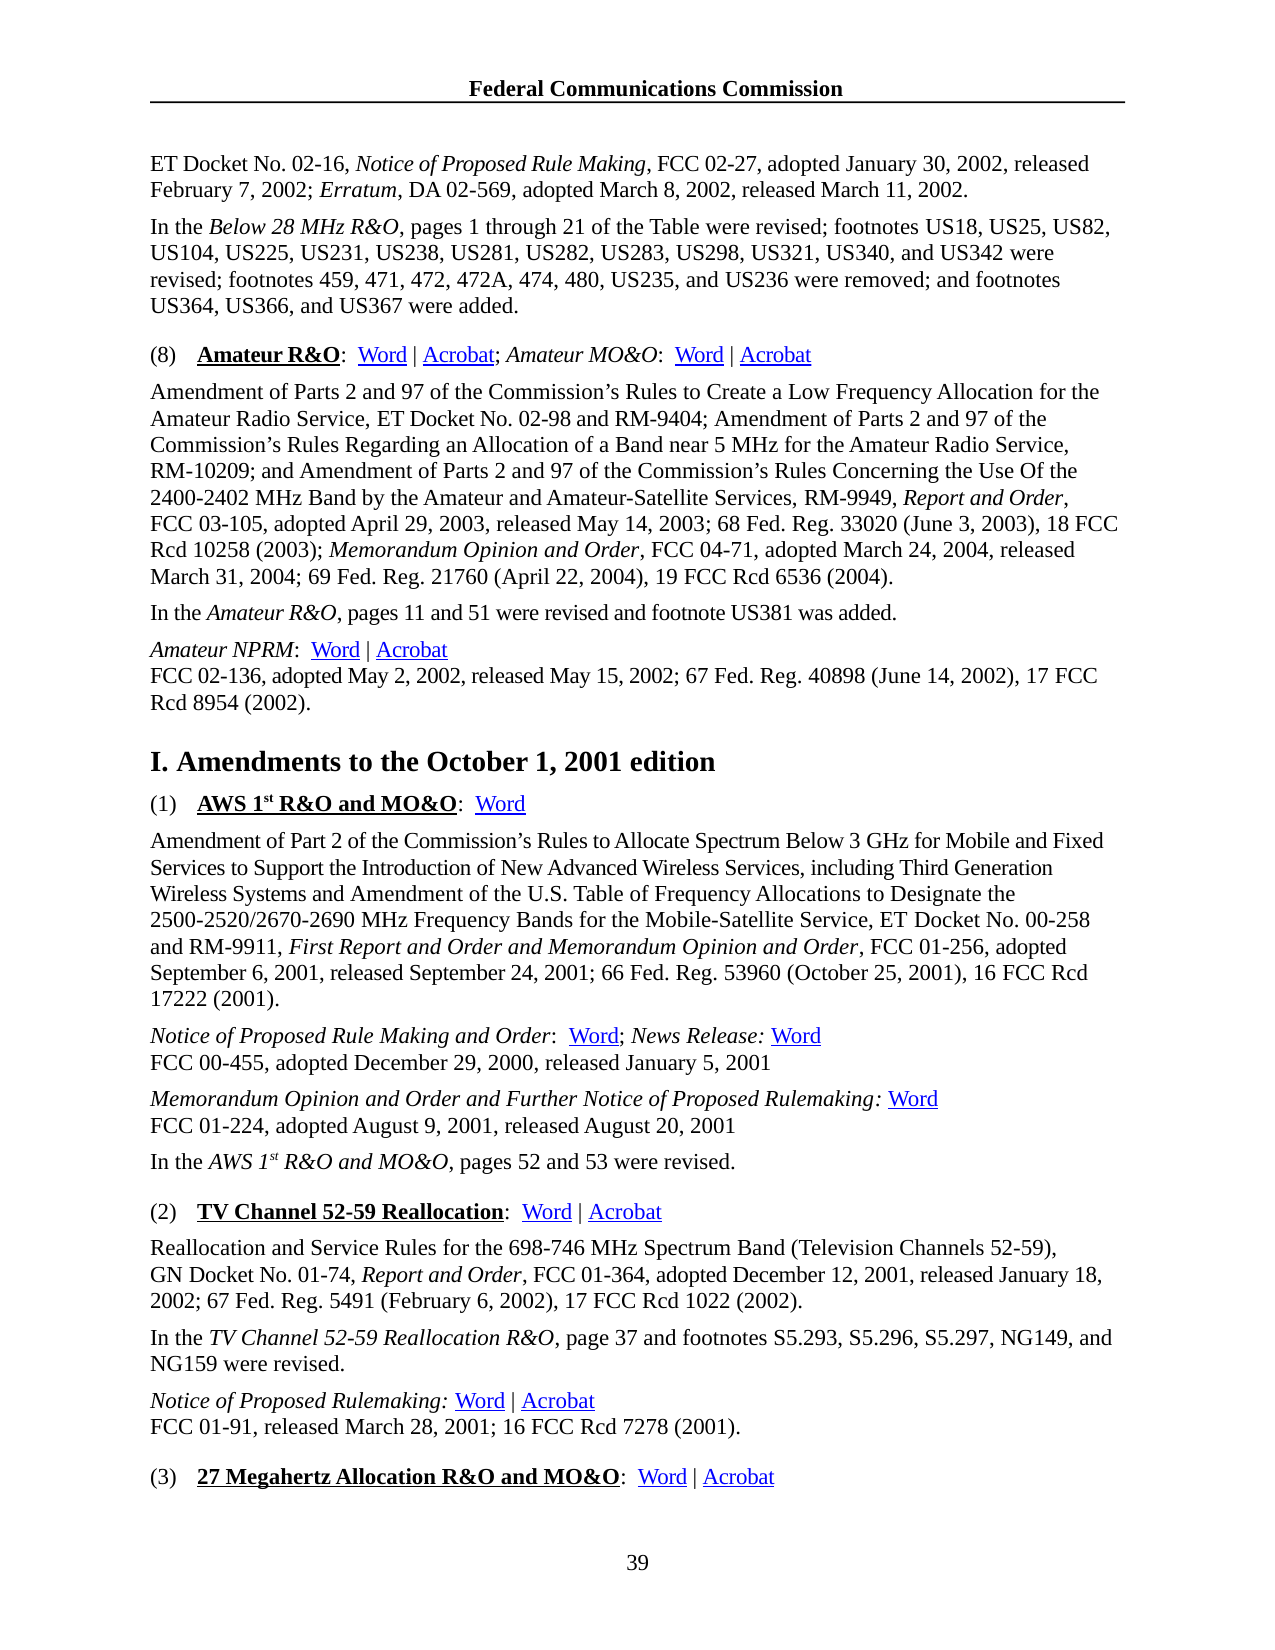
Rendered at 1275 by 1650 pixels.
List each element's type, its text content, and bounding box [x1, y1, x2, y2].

text Notice of Proposed Rule Making and Order: Word; News Release: Word [150, 1022, 1125, 1048]
text Reallocation and Service Rules for the 698-746 MHz Spectrum Band (Television Channels 52-59), GN Docket No. 01-74, Report and Order, FCC 01-364, adopted December 12, 2001, released January 18, 2002; 67 Fed. Reg. 5491 (February 6, 2002), 17 FCC Rcd 1022 (2002). [150, 1234, 1125, 1313]
text FCC 02-136, adopted May 2, 2002, released May 15, 2002; 67 Fed. Reg. 40898 (June 14, 2002), 17 FCC Rcd 8954 (2002). [150, 663, 1125, 715]
text (3) 27 Megahertz Allocation R&O and MO&O: Word | Acrobat [150, 1463, 1125, 1489]
text Amendment of Parts 2 and 97 of the Commission’s Rules to Create a Low Frequency Allocation for the Amateur Radio Service, ET Docket No. 02-98 and RM-9404; Amendment of Parts 2 and 97 of the Commission’s Rules Regarding an Allocation of a Band near 5 MHz for the Amateur Radio Service, RM-10209; and Amendment of Parts 2 and 97 of the Commission’s Rules Concerning the Use Of the 2400-2402 MHz Band by the Amateur and Amateur-Satellite Services, RM-9949, Report and Order, FCC 03-105, adopted April 29, 2003, released May 14, 2003; 68 Fed. Reg. 33020 (June 3, 2003), 18 FCC Rcd 10258 (2003); Memorandum Opinion and Order, FCC 04-71, adopted March 24, 2004, released March 31, 2004; 69 Fed. Reg. 21760 (April 22, 2004), 19 FCC Rcd 6536 (2004). [150, 378, 1125, 589]
text FCC 00-455, adopted December 29, 2000, released January 5, 2001 [150, 1048, 1125, 1075]
text In the AWS 1st R&O and MO&O, pages 52 and 53 were revised. [150, 1148, 1125, 1175]
text Memorandum Opinion and Order and Further Notice of Proposed Rulemaking: Word [150, 1085, 1125, 1112]
text FCC 01-91, released March 28, 2001; 16 FCC Rcd 7278 (2001). [150, 1413, 1125, 1440]
text ET Docket No. 02-16, Notice of Proposed Rule Making, FCC 02-27, adopted January 30, 2002, released February 7, 2002; Erratum, DA 02-569, adopted March 8, 2002, released March 11, 2002. [150, 150, 1125, 203]
text (8) Amateur R&O: Word | Acrobat; Amateur MO&O: Word | Acrobat [150, 341, 1125, 368]
text In the Below 28 MHz R&O, pages 1 through 21 of the Table were revised; footnotes US18, US25, US82, US104, US225, US231, US238, US281, US282, US283, US298, US321, US340, and US342 were revised; footnotes 459, 471, 472, 472A, 474, 480, US235, and US236 were removed; and footnotes US364, US366, and US367 were added. [150, 213, 1125, 318]
text Amendment of Part 2 of the Commission’s Rules to Allocate Spectrum Below 3 GHz for Mobile and Fixed Services to Support the Introduction of New Advanced Wireless Services, including Third Generation Wireless Systems and Amendment of the U.S. Table of Frequency Allocations to Designate the 2500-2520/2670-2690 MHz Frequency Bands for the Mobile-Satellite Service, ET Docket No. 00-258 and RM-9911, First Report and Order and Memorandum Opinion and Order, FCC 01-256, adopted September 6, 2001, released September 24, 2001; 66 Fed. Reg. 53960 (October 25, 2001), 16 FCC Rcd 17222 (2001). [150, 827, 1125, 1012]
text I. Amendments to the October 1, 2001 edition [150, 744, 1125, 778]
text In the Amateur R&O, pages 11 and 51 were revised and footnote US381 was added. [150, 599, 1125, 626]
text FCC 01-224, adopted August 9, 2001, released August 20, 2001 [150, 1112, 1125, 1138]
text (2) TV Channel 52-59 Reallocation: Word | Acrobat [150, 1198, 1125, 1224]
text Notice of Proposed Rulemaking: Word | Acrobat [150, 1387, 1125, 1413]
text In the TV Channel 52-59 Reallocation R&O, page 37 and footnotes S5.293, S5.296, S5.297, NG149, and NG159 were revised. [150, 1324, 1125, 1377]
text Amateur NPRM: Word | Acrobat [150, 636, 1125, 663]
text (1) AWS 1st R&O and MO&O: Word [150, 791, 1125, 817]
